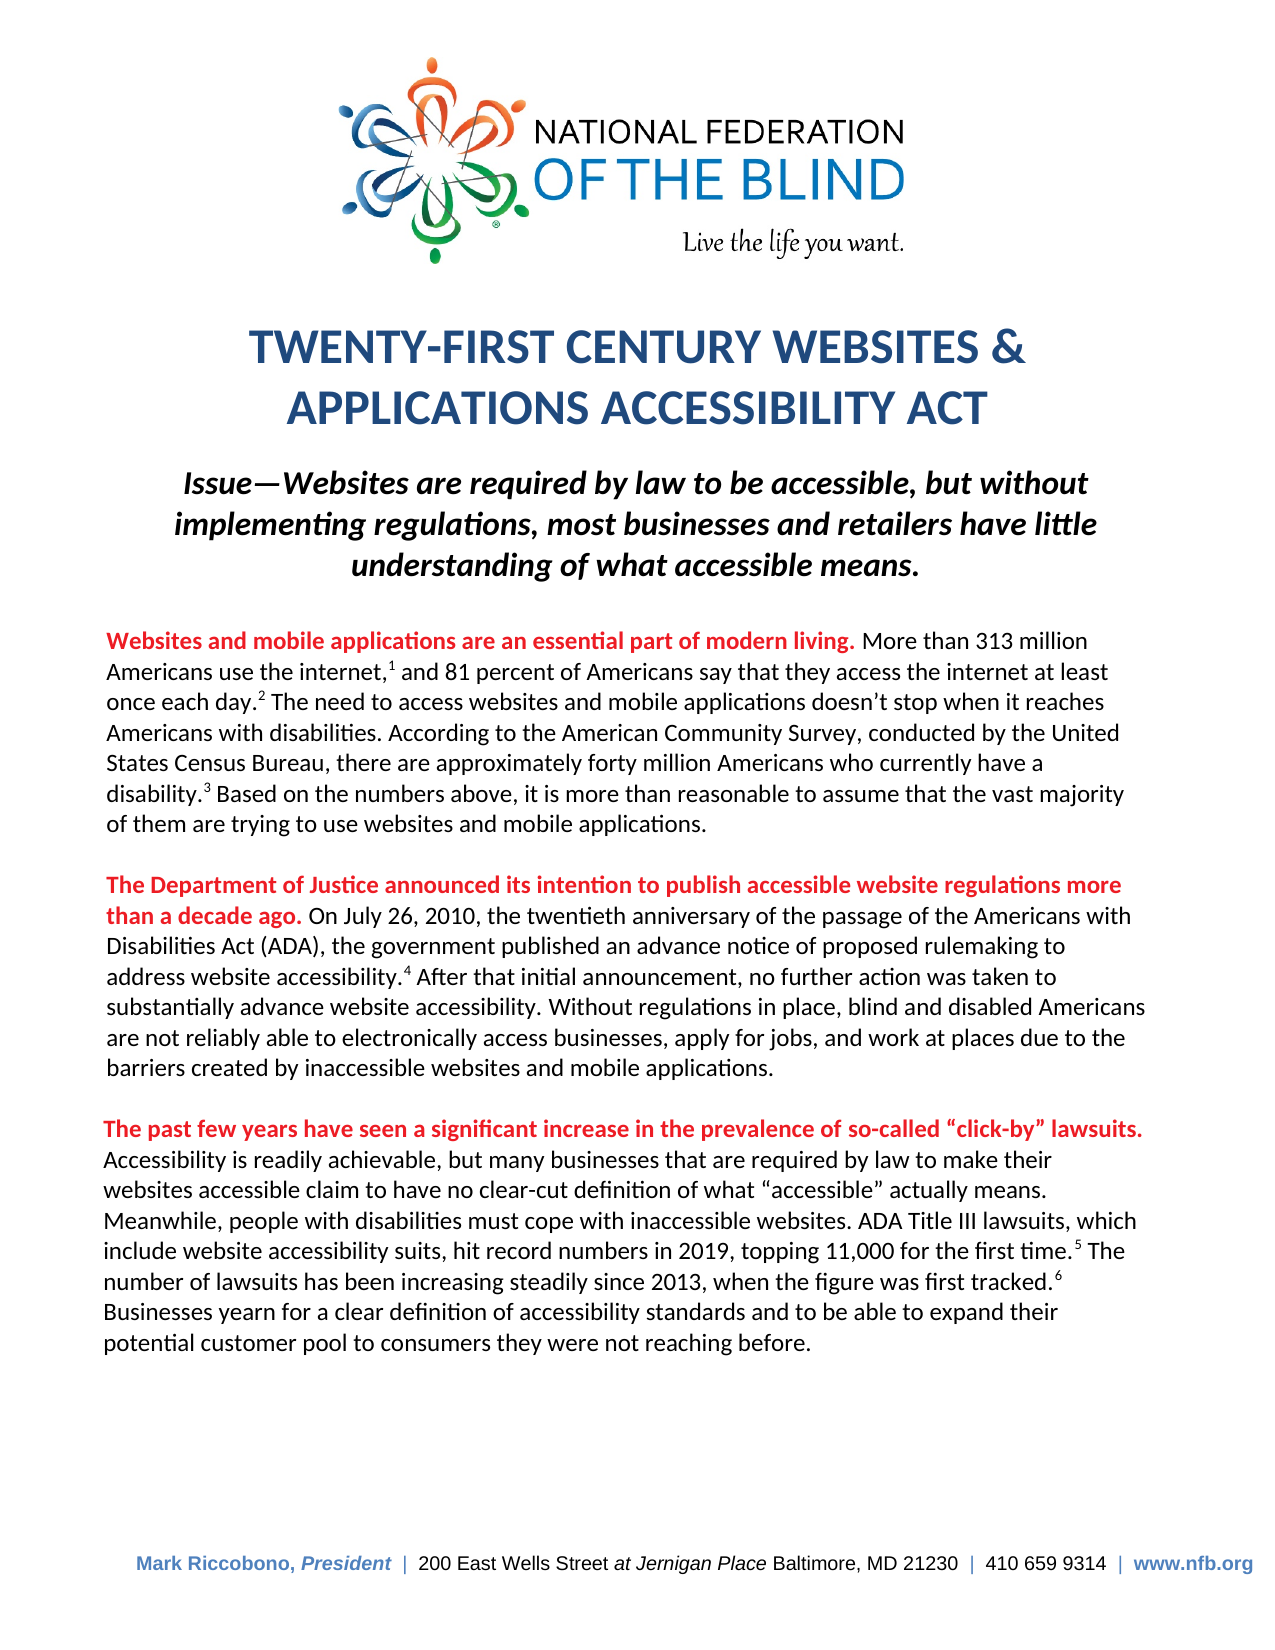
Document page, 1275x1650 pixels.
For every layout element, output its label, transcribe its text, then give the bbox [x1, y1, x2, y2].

subtitle TWENTY-FIRST CENTURY WEBSITES & APPLICATIONS ACCESSIBILITY ACT [94, 315, 1181, 437]
text The past few years have seen a significant increase in the prevalence of so-called “click-by” lawsuits. Accessibility is readily achievable, but many businesses that are required by law to make their websites accessible claim to have no clear-cut definition of what “accessible” actually means. Meanwhile, people with disabilities must cope with inaccessible websites. ADA Title III lawsuits, which include website accessibility suits, hit record numbers in 2019, topping 11,000 for the first time. The number of lawsuits has been increasing steadily since 2013, when the figure was first tracked. Businesses yearn for a clear definition of accessibility standards and to be able to expand their potential customer pool to consumers they were not reaching before. [103, 1113, 1144, 1358]
text Websites and mobile applications are an essential part of modern living. More than 313 million Americans use the internet, and 81 percent of Americans say that they access the internet at least once each day. The need to access websites and mobile applications doesn’t stop when it reaches Americans with disabilities. According to the American Community Survey, conducted by the United States Census Bureau, there are approximately forty million Americans who currently have a disability. Based on the numbers above, it is more than reasonable to assume that the vast majority of them are trying to use websites and mobile applications. [106, 625, 1132, 839]
text The Department of Justice announced its intention to publish accessible website regulations more than a decade ago. On July 26, 2010, the twentieth anniversary of the passage of the Americans with Disabilities Act (ADA), the government published an advance notice of proposed rulemaking to address website accessibility. After that initial announcement, no further action was taken to substantially advance website accessibility. Without regulations in place, blind and disabled Americans are not reliably able to electronically access businesses, apply for jobs, and work at places due to the barriers created by inaccessible websites and mobile applications. [106, 869, 1148, 1083]
subtitle Issue—Websites are required by law to be accessible, but without implementing regulations, most businesses and retailers have little understanding of what accessible means. [94, 462, 1181, 625]
picture [338, 57, 904, 264]
